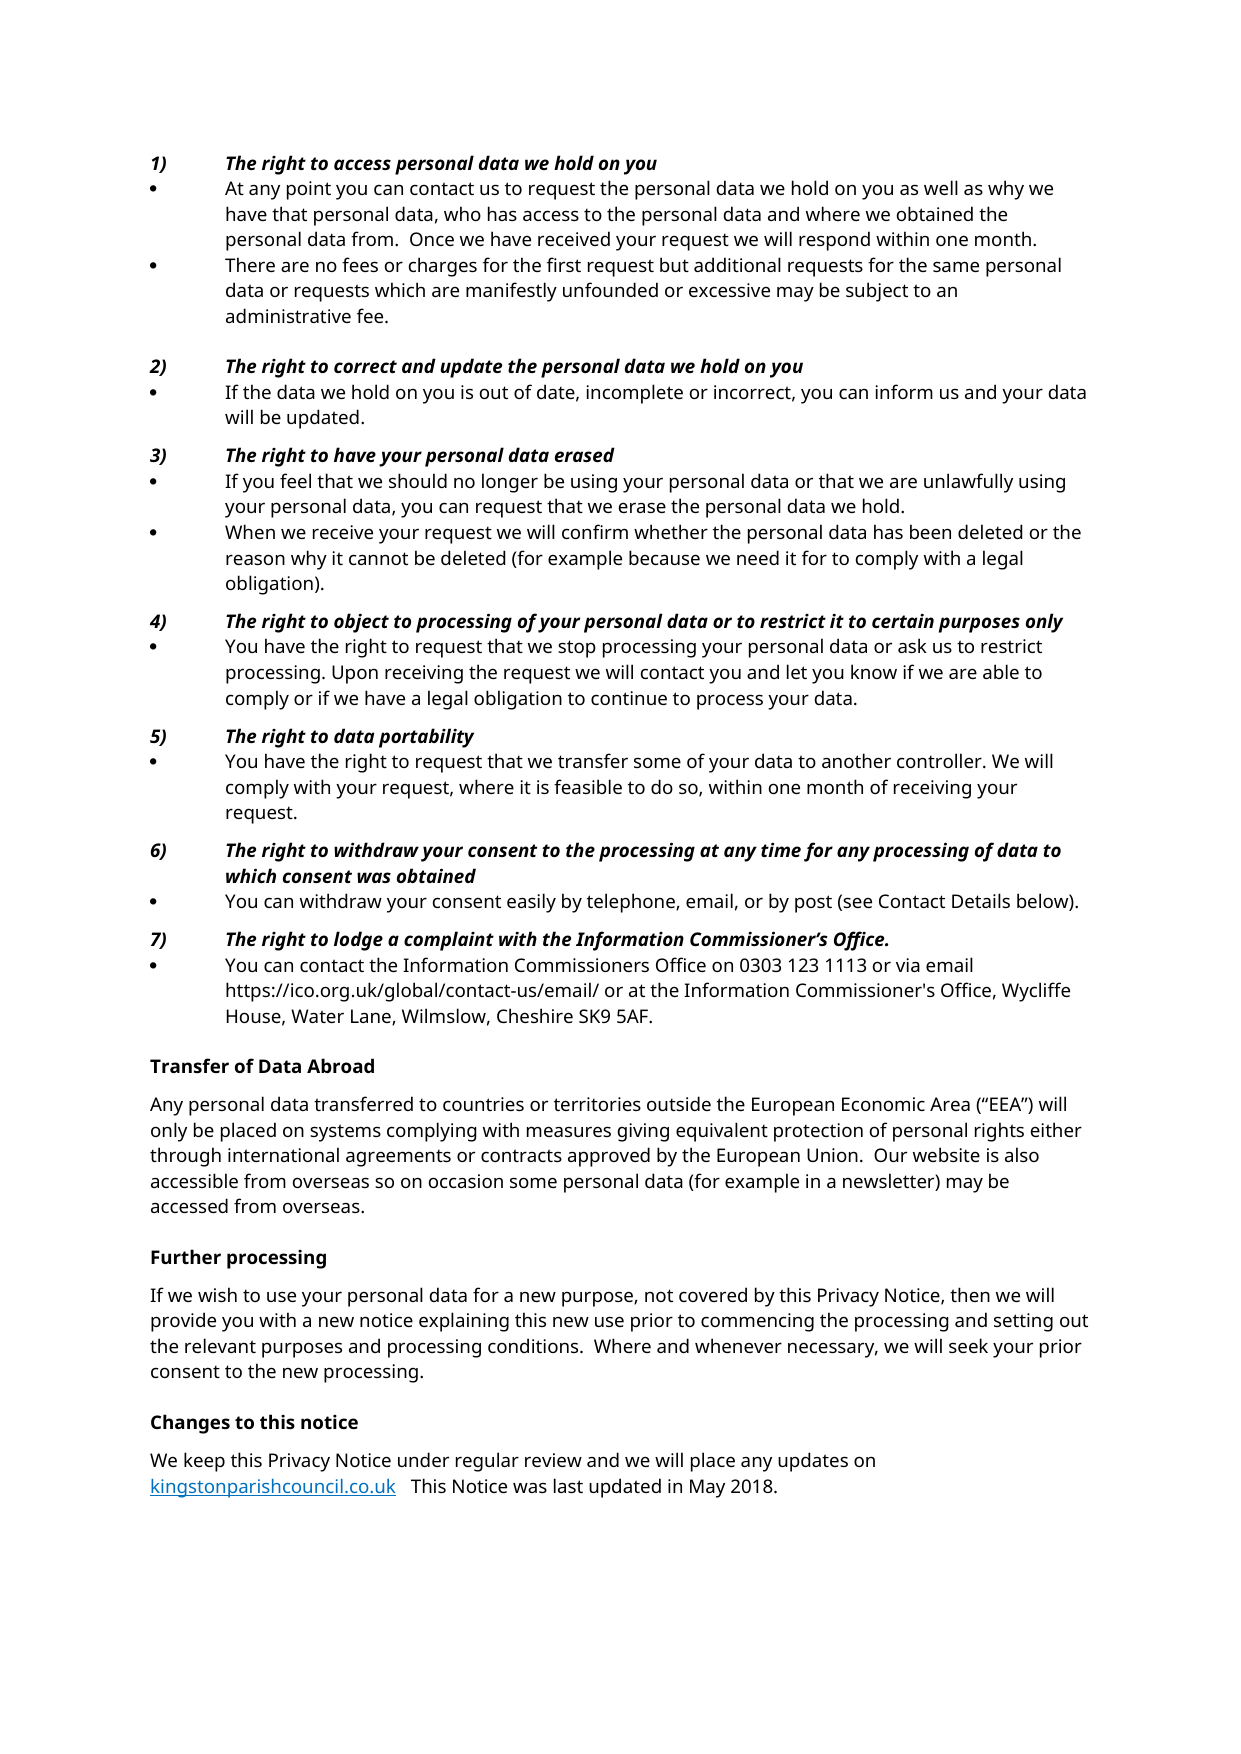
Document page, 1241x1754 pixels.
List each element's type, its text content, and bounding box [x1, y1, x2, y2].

text If we wish to use your personal data for a new purpose, not covered by this Privacy Notice, then we will provide you with a new notice explaining this new use prior to commencing the processing and setting out the relevant purposes and processing conditions. Where and whenever necessary, we will seek your prior consent to the new processing. [150, 1282, 1090, 1384]
list The right to data portability [150, 723, 1090, 748]
list You can withdraw your consent easily by telephone, email, or by post (see Contact Details below). [150, 888, 1090, 914]
list You have the right to request that we transfer some of your data to another controller. We will comply with your request, where it is feasible to do so, within one month of receiving your request. [150, 748, 1090, 825]
text Further processing [150, 1244, 1090, 1270]
list The right to lodge a complaint with the Information Commissioner’s Office. [150, 927, 1090, 952]
list If the data we hold on you is out of date, incomplete or incorrect, you can inform us and your data will be updated. [150, 379, 1090, 430]
list You can contact the Information Commissioners Office on 0303 123 1113 or via email https://ico.org.uk/global/contact-us/email/ or at the Information Commissioner's Office, Wycliffe House, Water Lane, Wilmslow, Cheshire SK9 5AF. [150, 952, 1090, 1029]
list The right to withdraw your consent to the processing at any time for any processing of data to which consent was obtained [150, 837, 1090, 888]
list You have the right to request that we stop processing your personal data or ask us to restrict processing. Upon receiving the request we will contact you and let you know if we are able to comply or if we have a legal obligation to continue to process your data. [150, 634, 1090, 710]
list The right to have your personal data erased [150, 443, 1090, 468]
list There are no fees or charges for the first request but additional requests for the same personal data or requests which are manifestly unfounded or excessive may be subject to an administrative fee. [150, 252, 1090, 329]
list If you feel that we should no longer be using your personal data or that we are unlawfully using your personal data, you can request that we erase the personal data we hold. [150, 468, 1090, 519]
list The right to object to processing of your personal data or to restrict it to certain purposes only [150, 608, 1090, 634]
text Changes to this notice [150, 1409, 1090, 1435]
list The right to access personal data we hold on you [150, 150, 1090, 176]
list When we receive your request we will confirm whether the personal data has been deleted or the reason why it cannot be deleted (for example because we need it for to comply with a legal obligation). [150, 519, 1090, 596]
text We keep this Privacy Notice under regular review and we will place any updates on kingstonparishcouncil.co.uk This Notice was last updated in May 2018. [150, 1447, 1090, 1498]
list The right to correct and update the personal data we hold on you [150, 354, 1090, 379]
text Transfer of Data Abroad [150, 1054, 1090, 1079]
list At any point you can contact us to request the personal data we hold on you as well as why we have that personal data, who has access to the personal data and where we obtained the personal data from. Once we have received your request we will respond within one month. [150, 176, 1090, 252]
text Any personal data transferred to countries or territories outside the European Economic Area (“EEA”) will only be placed on systems complying with measures giving equivalent protection of personal rights either through international agreements or contracts approved by the European Union. Our website is also accessible from overseas so on occasion some personal data (for example in a newsletter) may be accessed from overseas. [150, 1092, 1090, 1219]
